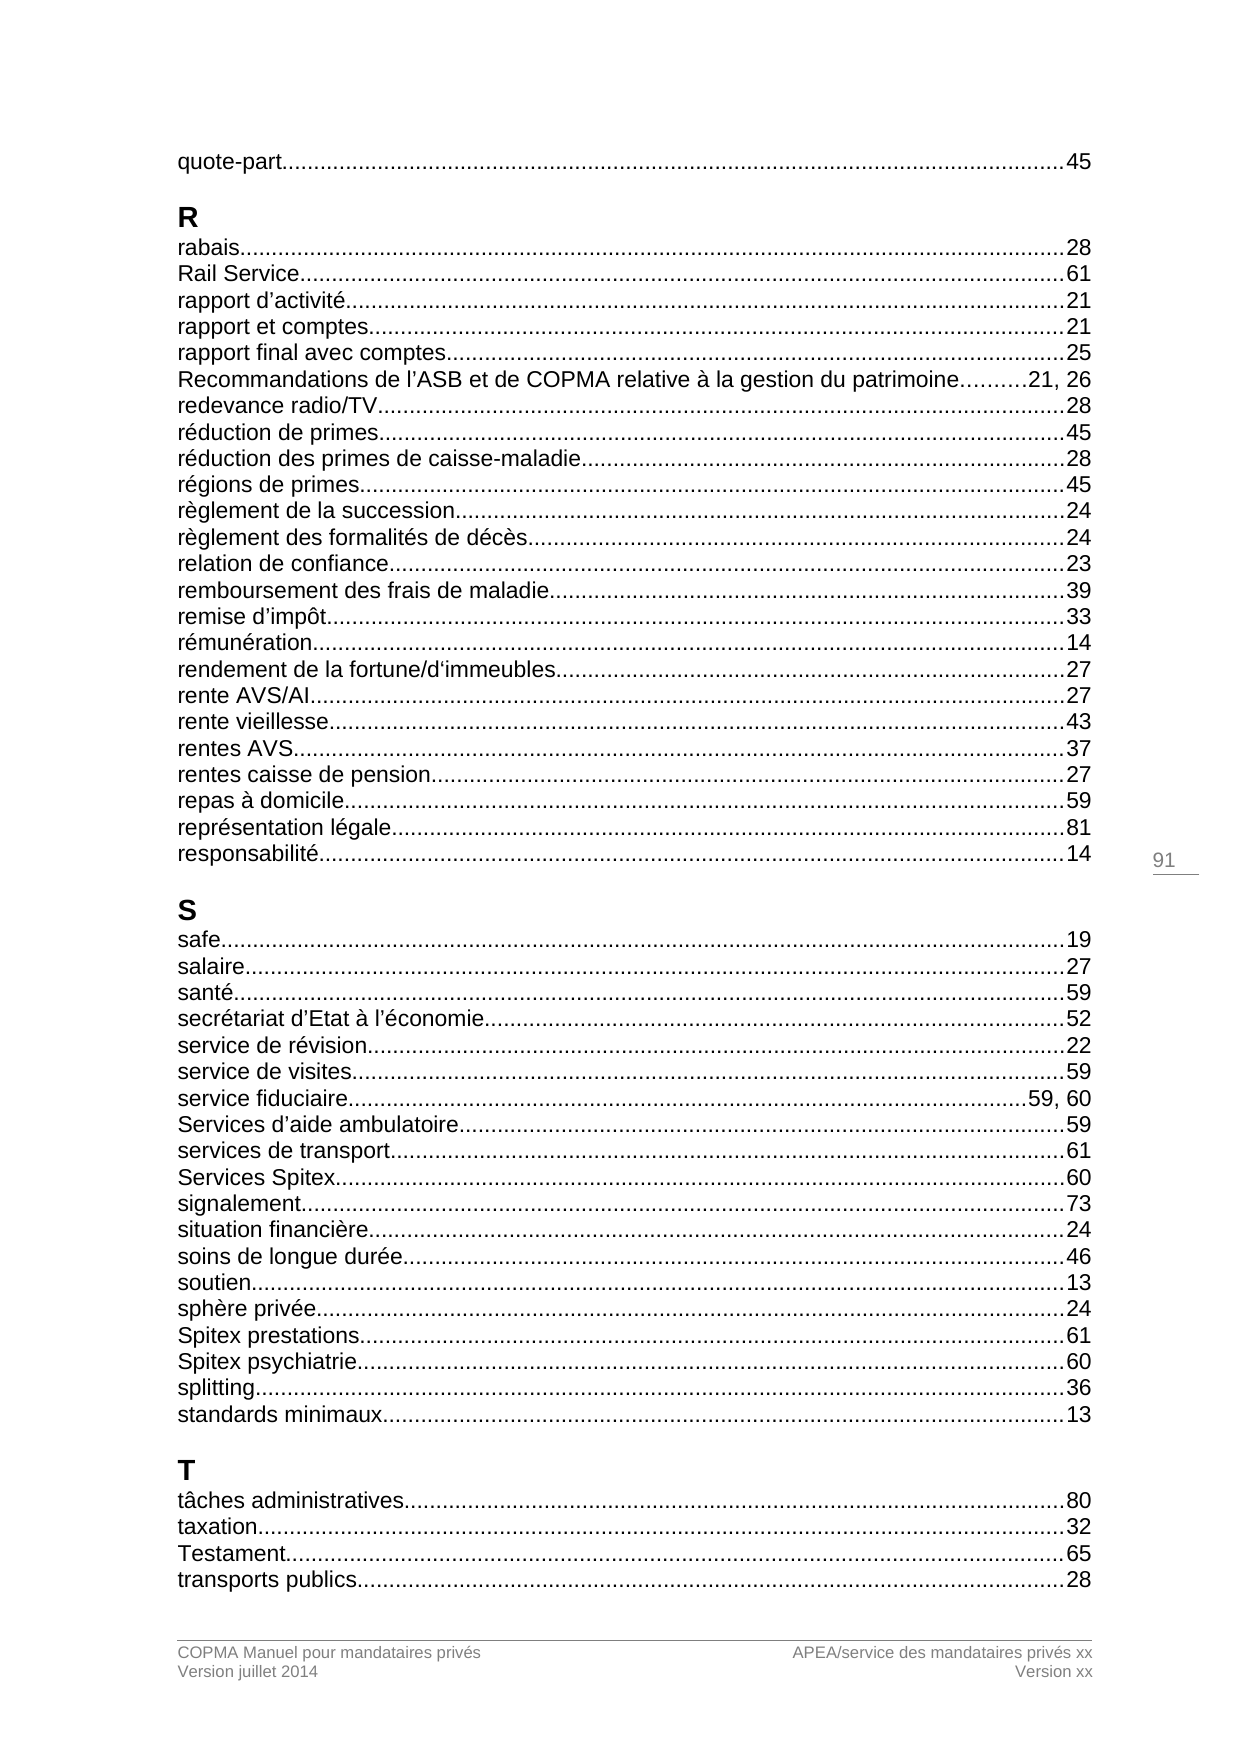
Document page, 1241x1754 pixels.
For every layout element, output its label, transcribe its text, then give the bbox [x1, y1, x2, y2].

text soutien 13 [177, 1269, 1092, 1295]
text repas à domicile 59 [177, 787, 1092, 814]
text signalement 73 [177, 1190, 1092, 1216]
text règlement de la succession 24 [177, 497, 1092, 524]
text Testament 65 [177, 1540, 1092, 1566]
text rentes caisse de pension 27 [177, 761, 1092, 787]
text responsabilité 14 [177, 840, 1092, 866]
text transports publics 28 [177, 1566, 1092, 1592]
text service de révision 22 [177, 1032, 1092, 1058]
text T [177, 1453, 1092, 1487]
text rapport et comptes 21 [177, 313, 1092, 339]
text Spitex psychiatrie 60 [177, 1348, 1092, 1374]
text remise d’impôt 33 [177, 603, 1092, 629]
text Services Spitex 60 [177, 1163, 1092, 1190]
text standards minimaux 13 [177, 1401, 1092, 1427]
text safe 19 [177, 926, 1092, 953]
text remboursement des frais de maladie 39 [177, 577, 1092, 603]
text Spitex prestations 61 [177, 1322, 1092, 1348]
text rémunération 14 [177, 629, 1092, 656]
text régions de primes 45 [177, 471, 1092, 497]
text sphère privée 24 [177, 1295, 1092, 1322]
text rendement de la fortune/d‘immeubles 27 [177, 656, 1092, 682]
text rentes AVS 37 [177, 735, 1092, 761]
text redevance radio/TV 28 [177, 392, 1092, 418]
text secrétariat d’Etat à l’économie 52 [177, 1005, 1092, 1032]
text relation de confiance 23 [177, 550, 1092, 577]
text rente AVS/AI 27 [177, 682, 1092, 708]
text Recommandations de l’ASB et de COPMA relative à la gestion du patrimoine 21, 26 [177, 366, 1092, 392]
text salaire 27 [177, 953, 1092, 979]
text rabais 28 [177, 234, 1092, 260]
text réduction des primes de caisse-maladie 28 [177, 445, 1092, 471]
text S [177, 893, 1092, 926]
text tâches administratives 80 [177, 1487, 1092, 1513]
text soins de longue durée 46 [177, 1243, 1092, 1269]
text réduction de primes 45 [177, 418, 1092, 445]
text service fiduciaire 59, 60 [177, 1084, 1092, 1111]
text rente vieillesse 43 [177, 708, 1092, 735]
text représentation légale 81 [177, 814, 1092, 840]
text taxation 32 [177, 1513, 1092, 1540]
text splitting 36 [177, 1374, 1092, 1401]
text service de visites 59 [177, 1058, 1092, 1084]
text services de transport 61 [177, 1137, 1092, 1163]
text situation financière 24 [177, 1216, 1092, 1243]
text rapport d’activité 21 [177, 287, 1092, 313]
text Services d’aide ambulatoire 59 [177, 1111, 1092, 1137]
text règlement des formalités de décès 24 [177, 524, 1092, 550]
text rapport final avec comptes 25 [177, 339, 1092, 366]
text santé 59 [177, 979, 1092, 1005]
text quote-part 45 [177, 148, 1092, 174]
text Rail Service 61 [177, 260, 1092, 287]
text R [177, 200, 1092, 234]
